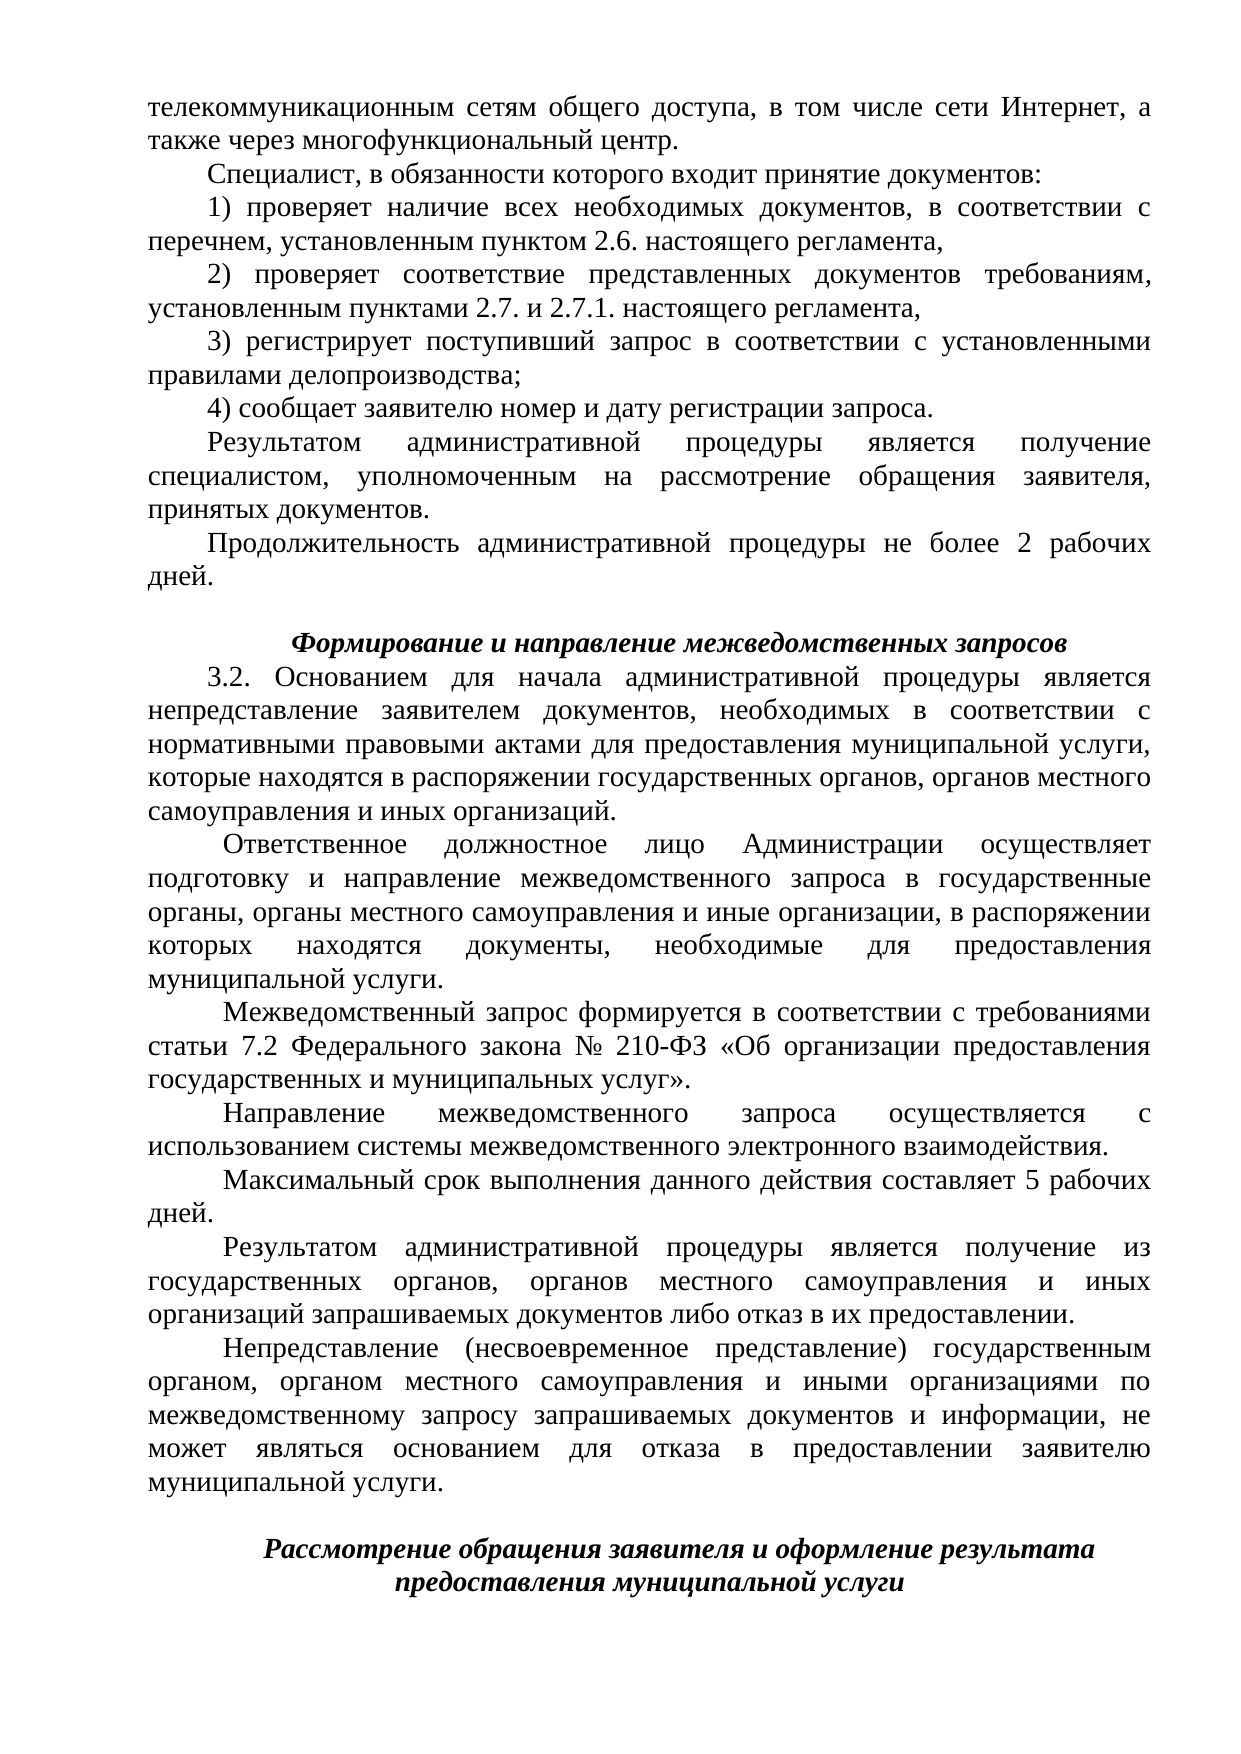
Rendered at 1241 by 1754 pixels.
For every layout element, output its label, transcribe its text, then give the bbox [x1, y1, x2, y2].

text Направление межведомственного запроса осуществляется с использованием системы межведомственного электронного взаимодействия. [148, 1095, 1152, 1162]
text Продолжительность административной процедуры не более 2 рабочих дней. [148, 525, 1152, 592]
text Результатом административной процедуры является получение специалистом, уполномоченным на рассмотрение обращения заявителя, принятых документов. [148, 424, 1152, 525]
text Ответственное должностное лицо Администрации осуществляет подготовку и направление межведомственного запроса в государственные органы, органы местного самоуправления и иные организации, в распоряжении которых находятся документы, необходимые для предоставления муниципальной услуги. [148, 827, 1152, 994]
text Межведомственный запрос формируется в соответствии с требованиями статьи 7.2 Федерального закона № 210-ФЗ «Об организации предоставления государственных и муниципальных услуг». [148, 994, 1152, 1095]
text 4) сообщает заявителю номер и дату регистрации запроса. [148, 391, 1152, 424]
text Формирование и направление межведомственных запросов [148, 625, 1152, 659]
text Рассмотрение обращения заявителя и оформление результата предоставления муниципальной услуги [148, 1531, 1152, 1598]
text Результатом административной процедуры является получение из государственных органов, органов местного самоуправления и иных организаций запрашиваемых документов либо отказ в их предоставлении. [148, 1229, 1152, 1330]
text 1) проверяет наличие всех необходимых документов, в соответствии с перечнем, установленным пунктом 2.6. настоящего регламента, [148, 189, 1152, 256]
text 3.2. Основанием для начала административной процедуры является непредставление заявителем документов, необходимых в соответствии с нормативными правовыми актами для предоставления муниципальной услуги, которые находятся в распоряжении государственных органов, органов местного самоуправления и иных организаций. [148, 659, 1152, 827]
text Непредставление (несвоевременное представление) государственным органом, органом местного самоуправления и иными организациями по межведомственному запросу запрашиваемых документов и информации, не может являться основанием для отказа в предоставлении заявителю муниципальной услуги. [148, 1330, 1152, 1497]
text 3) регистрирует поступивший запрос в соответствии с установленными правилами делопроизводства; [148, 323, 1152, 391]
text 2) проверяет соответствие представленных документов требованиям, установленным пунктами 2.7. и 2.7.1. настоящего регламента, [148, 256, 1152, 323]
text Специалист, в обязанности которого входит принятие документов: [148, 156, 1152, 189]
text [148, 89, 1152, 156]
text Максимальный срок выполнения данного действия составляет 5 рабочих дней. [148, 1162, 1152, 1229]
